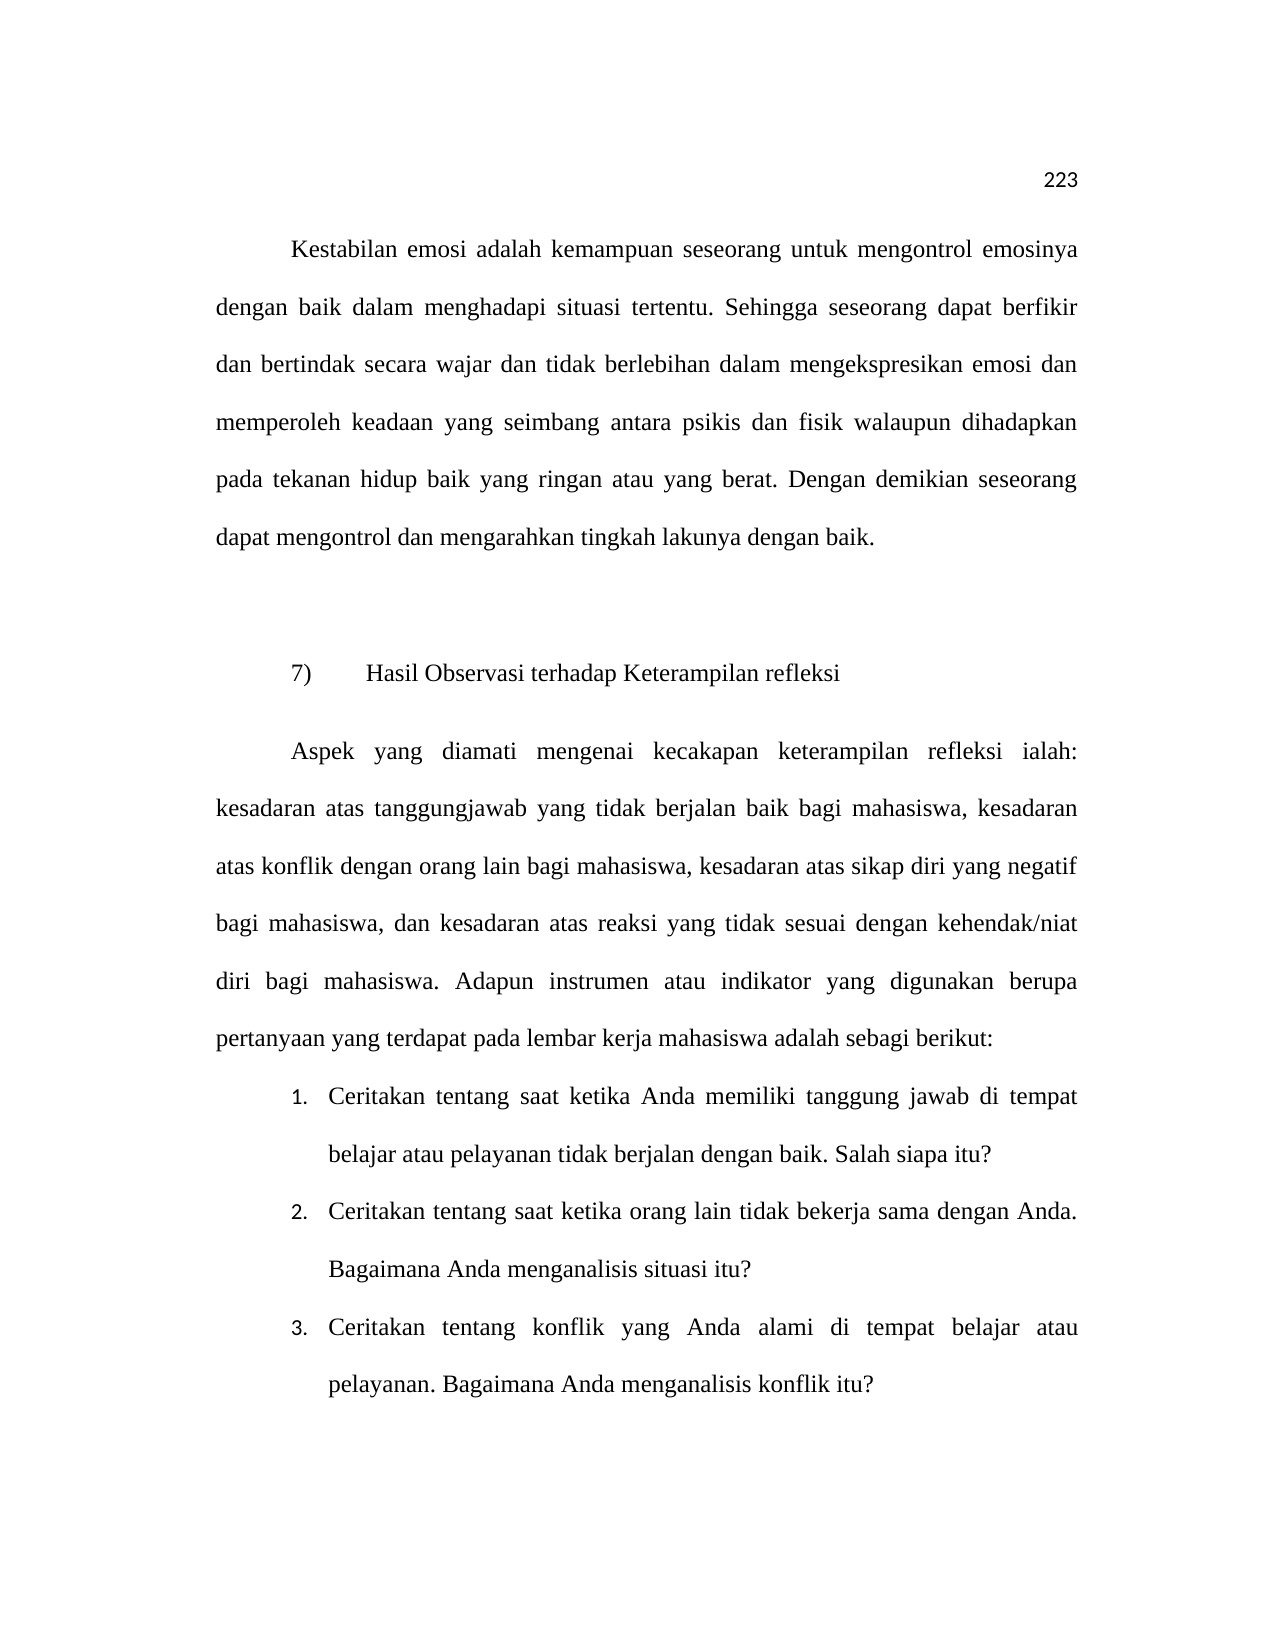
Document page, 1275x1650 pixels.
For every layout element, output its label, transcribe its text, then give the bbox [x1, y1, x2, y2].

list Ceritakan tentang saat ketika orang lain tidak bekerja sama dengan Anda. Bagaimana Anda menganalisis situasi itu? [291, 1196, 1078, 1283]
text Aspek yang diamati mengenai kecakapan keterampilan refleksi ialah: kesadaran atas tanggungjawab yang tidak berjalan baik bagi mahasiswa, kesadaran atas konflik dengan orang lain bagi mahasiswa, kesadaran atas sikap diri yang negatif bagi mahasiswa, dan kesadaran atas reaksi yang tidak sesuai dengan kehendak/niat diri bagi mahasiswa. Adapun instrumen atau indikator yang digunakan berupa pertanyaan yang terdapat pada lembar kerja mahasiswa adalah sebagi berikut: [216, 736, 1078, 1052]
text Kestabilan emosi adalah kemampuan seseorang untuk mengontrol emosinya dengan baik dalam menghadapi situasi tertentu. Sehingga seseorang dapat berfikir dan bertindak secara wajar dan tidak berlebihan dalam mengekspresikan emosi dan memperoleh keadaan yang seimbang antara psikis dan fisik walaupun dihadapkan pada tekanan hidup baik yang ringan atau yang berat. Dengan demikian seseorang dapat mengontrol dan mengarahkan tingkah lakunya dengan baik. [216, 234, 1078, 551]
list Ceritakan tentang konflik yang Anda alami di tempat belajar atau pelayanan. Bagaimana Anda menganalisis konflik itu? [291, 1312, 1078, 1398]
list Hasil Observasi terhadap Keterampilan refleksi [216, 658, 1078, 686]
list Ceritakan tentang saat ketika Anda memiliki tanggung jawab di tempat belajar atau pelayanan tidak berjalan dengan baik. Salah siapa itu? [291, 1081, 1078, 1168]
